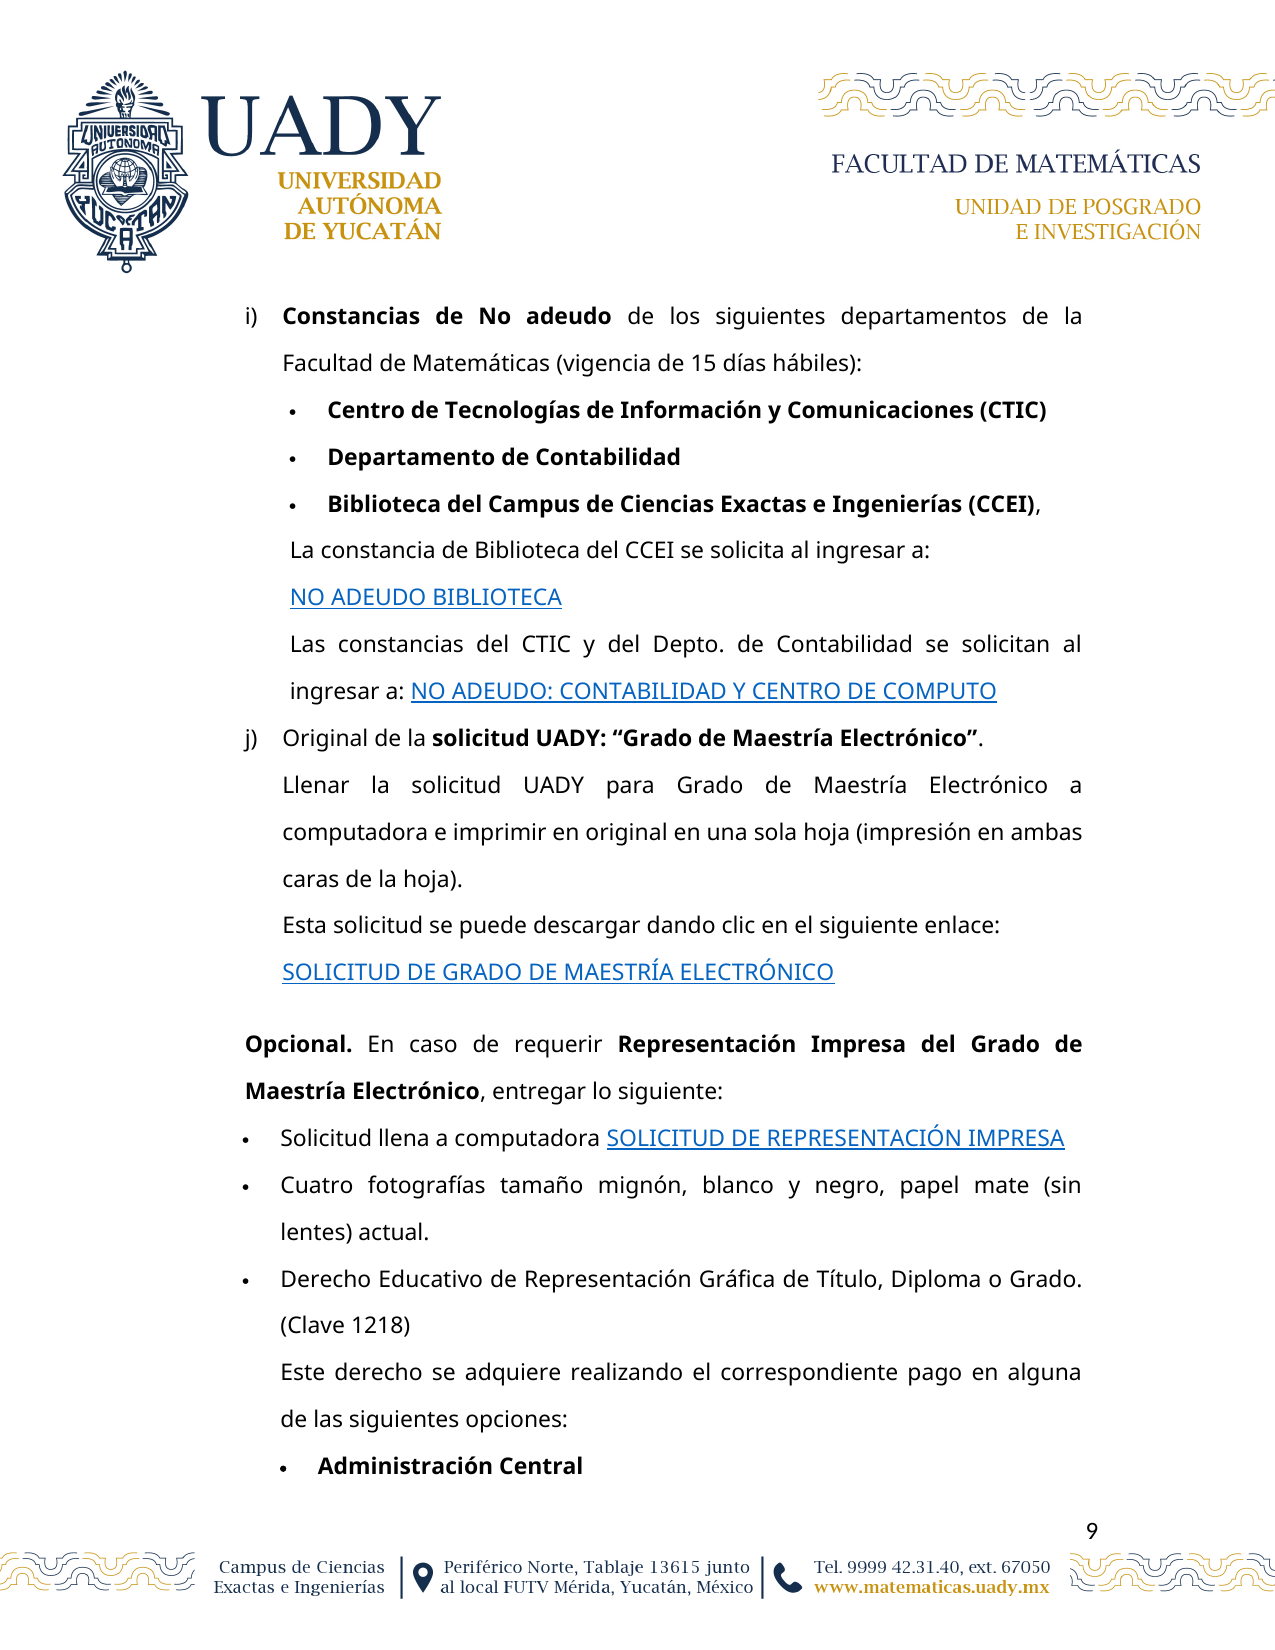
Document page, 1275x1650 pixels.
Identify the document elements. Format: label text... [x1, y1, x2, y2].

list Constancias de No adeudo de los siguientes departamentos de la Facultad de Matemáticas (vigencia de 15 días hábiles): [244, 300, 1083, 378]
list Centro de Tecnologías de Información y Comunicaciones (CTIC) [289, 394, 1083, 425]
list Esta solicitud se puede descargar dando clic en el siguiente enlace: [282, 909, 1083, 941]
list Original de la solicitud UADY: “Grado de Maestría Electrónico”. [244, 722, 1083, 753]
list Derecho Educativo de Representación Gráfica de Título, Diploma o Grado. (Clave 1218) [243, 1262, 1083, 1341]
list Departamento de Contabilidad [289, 441, 1083, 472]
list Administración Central [280, 1450, 1083, 1481]
list Cuatro fotografías tamaño mignón, blanco y negro, papel mate (sin lentes) actual. [243, 1169, 1083, 1247]
picture [0, 0, 1275, 1650]
list La constancia de Biblioteca del CCEI se solicita al ingresar a: [289, 534, 1083, 566]
list Este derecho se adquiere realizando el correspondiente pago en alguna de las siguientes opciones: [280, 1356, 1083, 1434]
list Biblioteca del Campus de Ciencias Exactas e Ingenierías (CCEI), [289, 487, 1083, 519]
list Las constancias del CTIC y del Depto. de Contabilidad se solicitan al ingresar a: NO ADEUDO: CONTABILIDAD Y CENTRO DE COMPUTO [289, 628, 1083, 706]
list Opcional. En caso de requerir Representación Impresa del Grado de Maestría Electrónico, entregar lo siguiente: [244, 1028, 1083, 1106]
text NO ADEUDO BIBLIOTECA [222, 581, 1083, 612]
list Solicitud llena a computadora SOLICITUD DE REPRESENTACIÓN IMPRESA [243, 1122, 1083, 1153]
list SOLICITUD DE GRADO DE MAESTRÍA ELECTRÓNICO [276, 956, 1083, 987]
list Llenar la solicitud UADY para Grado de Maestría Electrónico a computadora e imprimir en original en una sola hoja (impresión en ambas caras de la hoja). [282, 769, 1083, 894]
